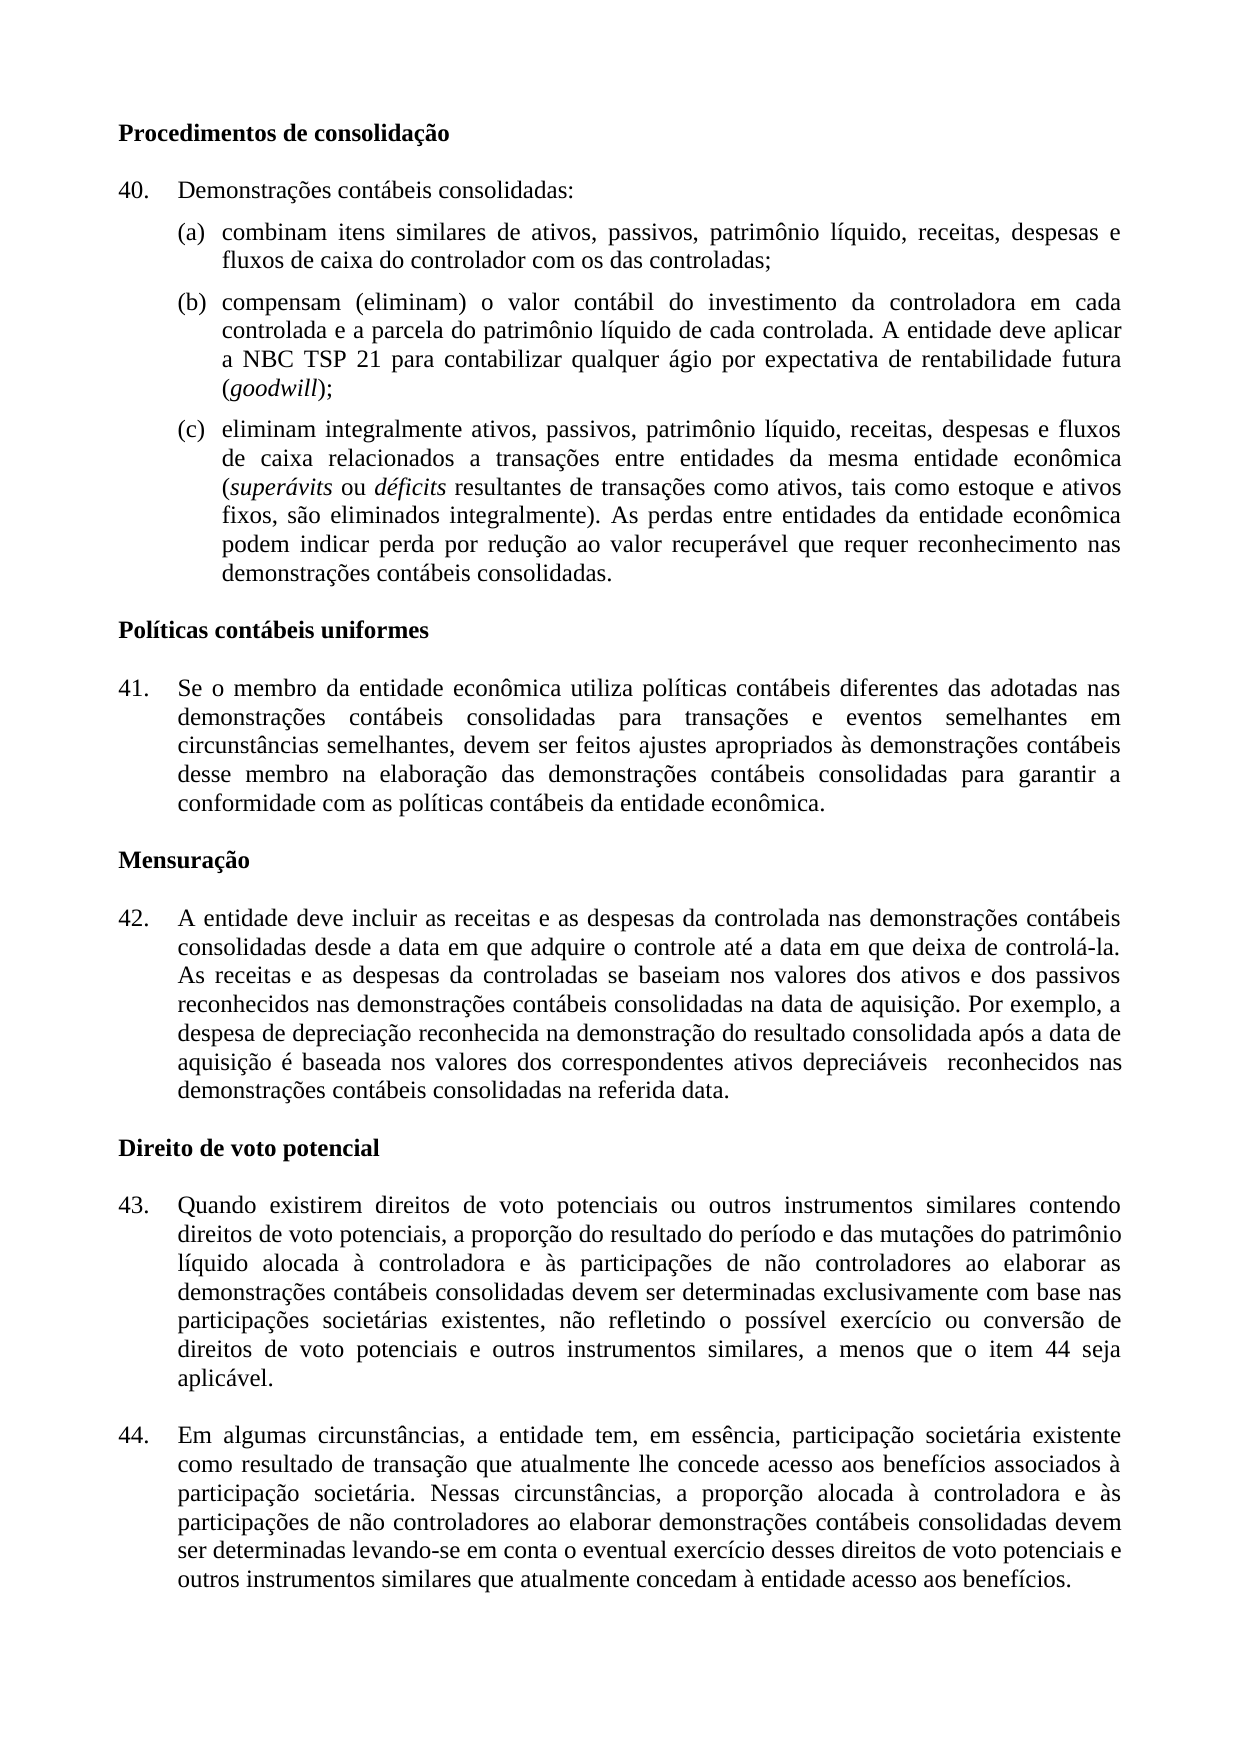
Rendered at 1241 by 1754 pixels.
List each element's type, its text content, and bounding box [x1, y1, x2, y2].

text 44. Em algumas circunstâncias, a entidade tem, em essência, participação societária existente como resultado de transação que atualmente lhe concede acesso aos benefícios associados à participação societária. Nessas circunstâncias, a proporção alocada à controladora e às participações de não controladores ao elaborar demonstrações contábeis consolidadas devem ser determinadas levando-se em conta o eventual exercício desses direitos de voto potenciais e outros instrumentos similares que atualmente concedam à entidade acesso aos benefícios. [118, 1421, 1122, 1593]
text 42. A entidade deve incluir as receitas e as despesas da controlada nas demonstrações contábeis consolidadas desde a data em que adquire o controle até a data em que deixa de controlá-la. As receitas e as despesas da controladas se baseiam nos valores dos ativos e dos passivos reconhecidos nas demonstrações contábeis consolidadas na data de aquisição. Por exemplo, a despesa de depreciação reconhecida na demonstração do resultado consolidada após a data de aquisição é baseada nos valores dos correspondentes ativos depreciáveis ​​ reconhecidos nas demonstrações contábeis consolidadas na referida data. [118, 903, 1122, 1104]
text (c) eliminam integralmente ativos, passivos, patrimônio líquido, receitas, despesas e fluxos de caixa relacionados a transações entre entidades da mesma entidade econômica (superávits ou déficits resultantes de transações como ativos, tais como estoque e ativos fixos, são eliminados integralmente). As perdas entre entidades da entidade econômica podem indicar perda por redução ao valor recuperável que requer reconhecimento nas demonstrações contábeis consolidadas. [177, 414, 1122, 587]
text Direito de voto potencial [118, 1133, 1122, 1162]
text (b) compensam (eliminam) o valor contábil do investimento da controladora em cada controlada e a parcela do patrimônio líquido de cada controlada. A entidade deve aplicar a NBC TSP 21 para contabilizar qualquer ágio por expectativa de rentabilidade futura (goodwill); [177, 287, 1122, 402]
text 40. Demonstrações contábeis consolidadas: [118, 176, 1122, 204]
text (a) combinam itens similares de ativos, passivos, patrimônio líquido, receitas, despesas e fluxos de caixa do controlador com os das controladas; [177, 217, 1122, 274]
text Políticas contábeis uniformes [118, 616, 1122, 644]
text 43. Quando existirem direitos de voto potenciais ou outros instrumentos similares contendo direitos de voto potenciais, a proporção do resultado do período e das mutações do patrimônio líquido alocada à controladora e às participações de não controladores ao elaborar as demonstrações contábeis consolidadas devem ser determinadas exclusivamente com base nas participações societárias existentes, não refletindo o possível exercício ou conversão de direitos de voto potenciais e outros instrumentos similares, a menos que o item 44 seja aplicável. [118, 1191, 1122, 1392]
text Procedimentos de consolidação [118, 118, 1122, 147]
text Mensuração [118, 846, 1122, 874]
text 41. Se o membro da entidade econômica utiliza políticas contábeis diferentes das adotadas nas demonstrações contábeis consolidadas para transações e eventos semelhantes em circunstâncias semelhantes, devem ser feitos ajustes apropriados às demonstrações contábeis desse membro na elaboração das demonstrações contábeis consolidadas para garantir a conformidade com as políticas contábeis da entidade econômica. [118, 673, 1122, 817]
